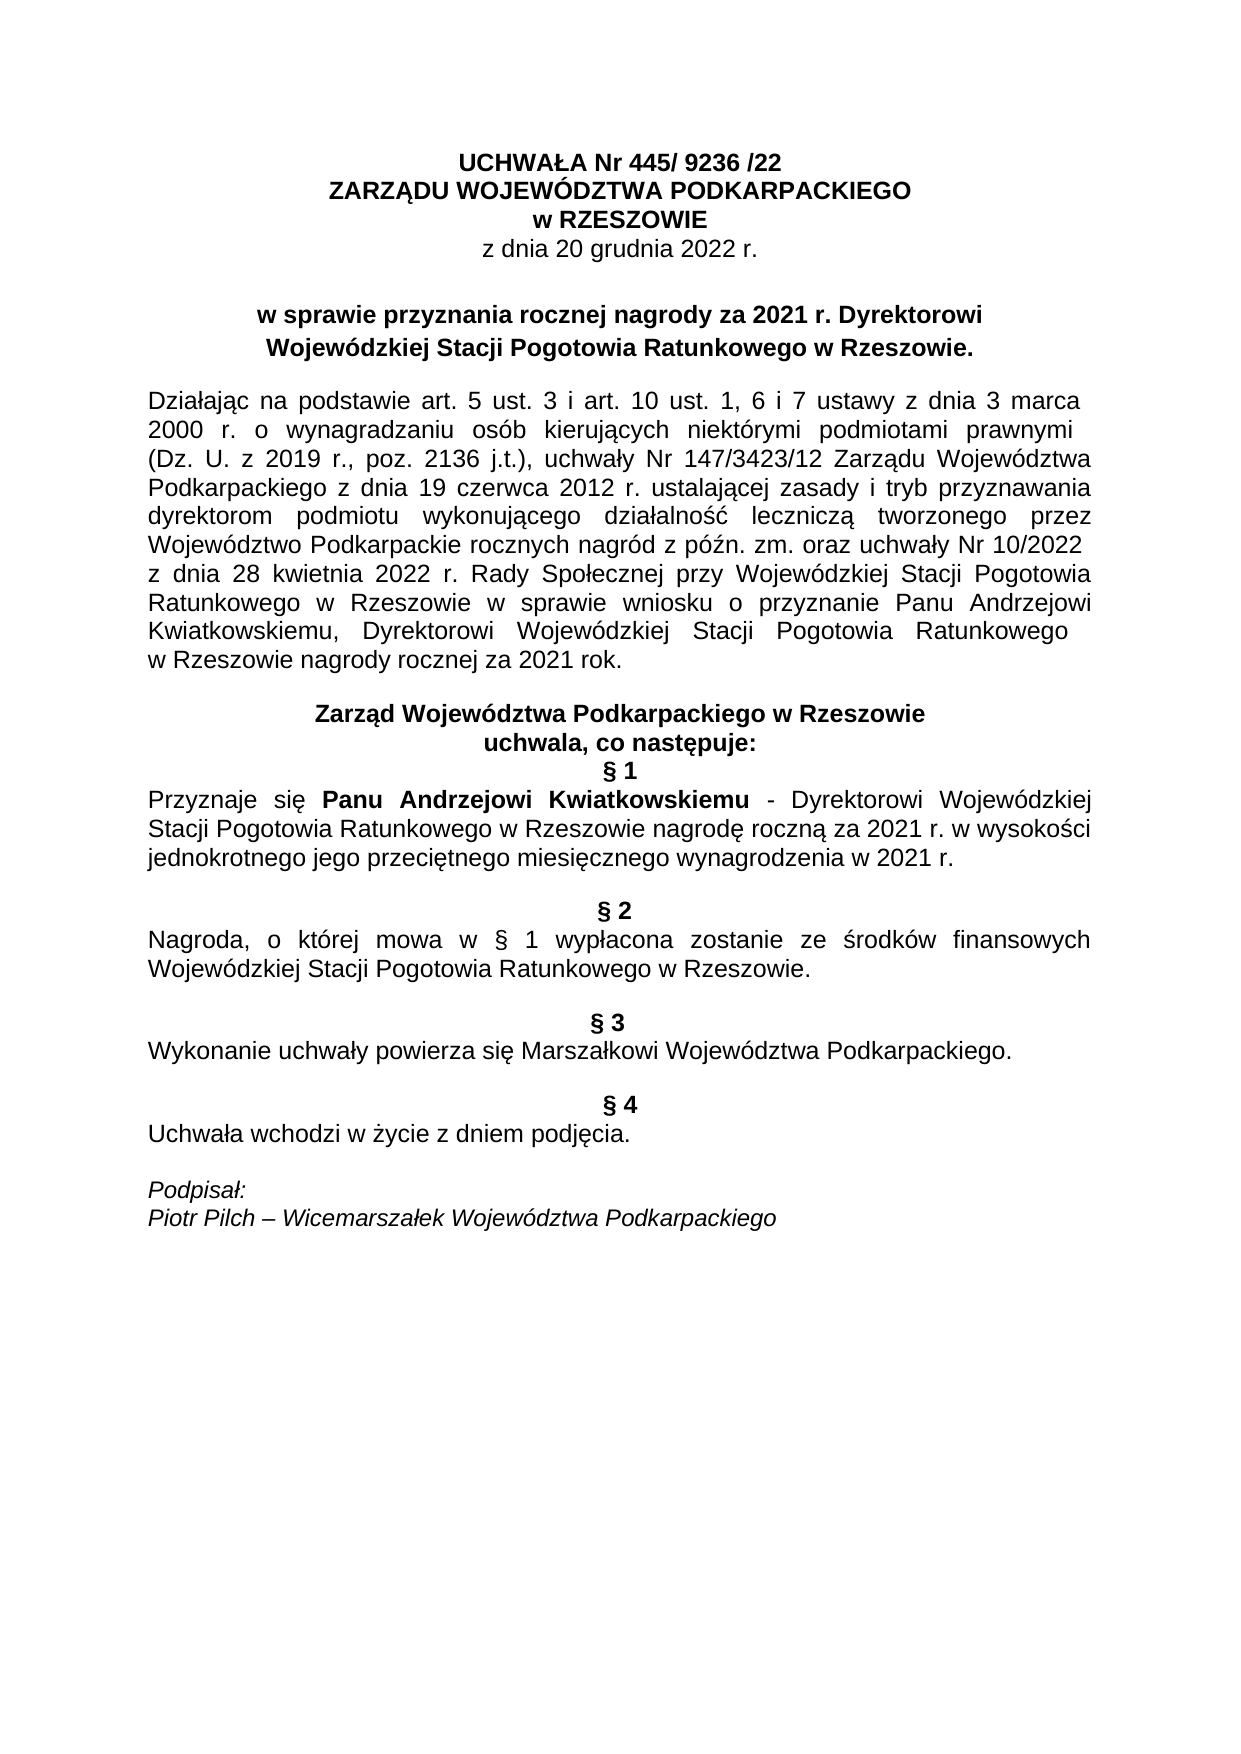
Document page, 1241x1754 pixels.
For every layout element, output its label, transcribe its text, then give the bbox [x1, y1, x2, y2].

text uchwala, co następuje: [148, 728, 1093, 756]
text Wykonanie uchwały powierza się Marszałkowi Województwa Podkarpackiego. [148, 1036, 1093, 1065]
text ZARZĄDU WOJEWÓDZTWA PODKARPACKIEGO [148, 176, 1093, 205]
subtitle § 1 [148, 756, 1093, 785]
text § 3 [516, 1008, 1093, 1036]
text Działając na podstawie art. 5 ust. 3 i art. 10 ust. 1, 6 i 7 ustawy z dnia 3 marca 2000 r. o wynagradzaniu osób kierujących niektórymi podmiotami prawnymi (Dz. U. z 2019 r., poz. 2136 j.t.), uchwały Nr 147/3423/12 Zarządu Województwa Podkarpackiego z dnia 19 czerwca 2012 r. ustalającej zasady i tryb przyznawania dyrektorom podmiotu wykonującego działalność leczniczą tworzonego przez Województwo Podkarpackie rocznych nagród z późn. zm. oraz uchwały Nr 10/2022 z dnia 28 kwietnia 2022 r. Rady Społecznej przy Wojewódzkiej Stacji Pogotowia Ratunkowego w Rzeszowie w sprawie wniosku o przyznanie Panu Andrzejowi Kwiatkowskiemu, Dyrektorowi Wojewódzkiej Stacji Pogotowia Ratunkowego w Rzeszowie nagrody rocznej za 2021 rok. [148, 386, 1093, 674]
text Podpisał: [148, 1176, 1093, 1204]
subtitle w sprawie przyznania rocznej nagrody za 2021 r. Dyrektorowi [148, 300, 1093, 328]
text Nagroda, o której mowa w § 1 wypłacona zostanie ze środków finansowych Wojewódzkiej Stacji Pogotowia Ratunkowego w Rzeszowie. [148, 925, 1093, 983]
text § 4 [148, 1090, 1093, 1119]
text w RZESZOWIE [148, 205, 1093, 234]
text Piotr Pilch – Wicemarszałek Województwa Podkarpackiego [148, 1204, 1093, 1232]
text z dnia 20 grudnia 2022 r. [148, 234, 1093, 263]
subtitle Wojewódzkiej Stacji Pogotowia Ratunkowego w Rzeszowie. [148, 333, 1093, 361]
text UCHWAŁA Nr 445/ 9236 /22 [148, 148, 1093, 176]
text Zarząd Województwa Podkarpackiego w Rzeszowie [148, 699, 1093, 728]
text § 2 [516, 896, 1093, 925]
text Uchwała wchodzi w życie z dniem podjęcia. [148, 1119, 1093, 1148]
text Przyznaje się Panu Andrzejowi Kwiatkowskiemu - Dyrektorowi Wojewódzkiej Stacji Pogotowia Ratunkowego w Rzeszowie nagrodę roczną za 2021 r. w wysokości jednokrotnego jego przeciętnego miesięcznego wynagrodzenia w 2021 r. [148, 785, 1093, 871]
